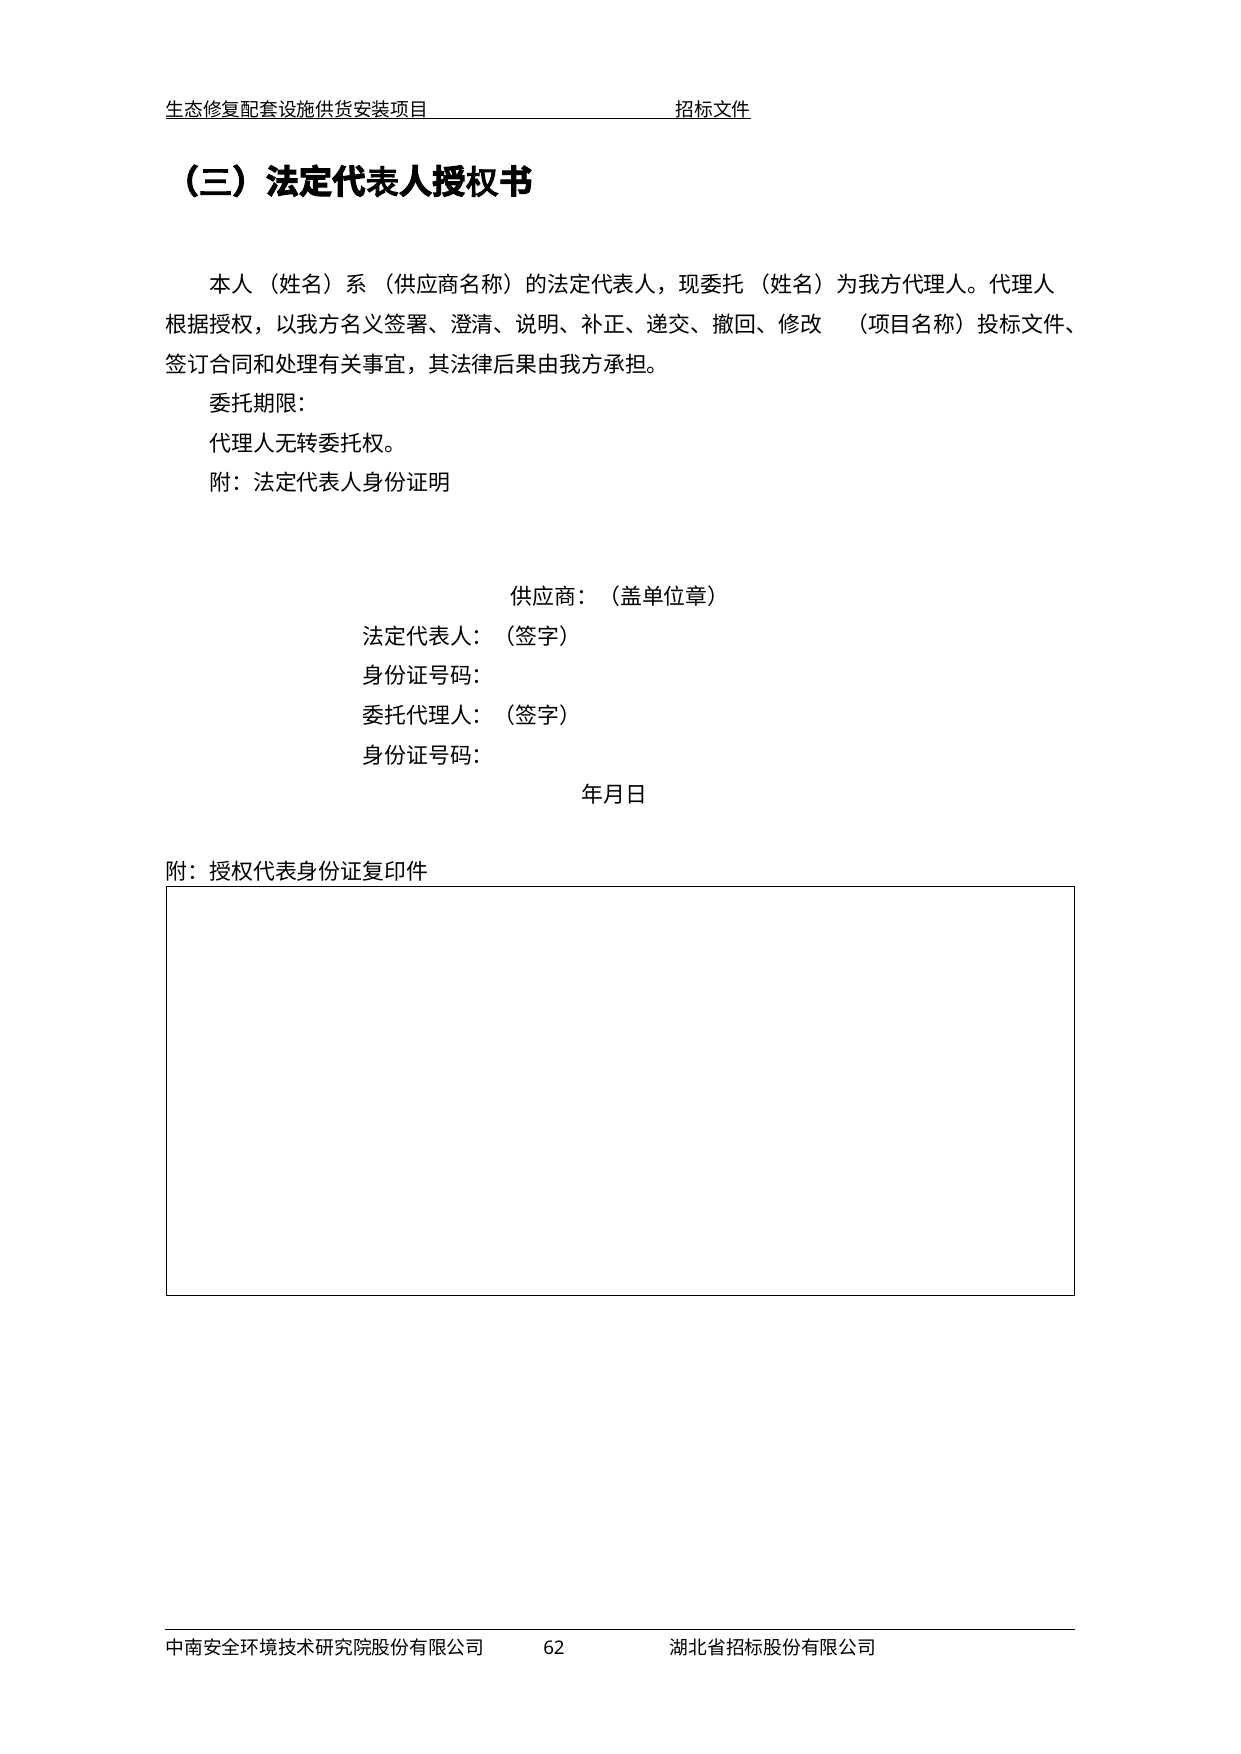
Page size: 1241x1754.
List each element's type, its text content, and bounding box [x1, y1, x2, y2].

text 供应商：（盖单位章） [165, 579, 1025, 611]
subtitle （三）法定代表人授权书 [165, 160, 1075, 198]
table_header [167, 887, 1074, 1295]
text 代理人无转委托权。 [165, 426, 1075, 457]
text 委托代理人：（签字） [165, 698, 1025, 730]
text 本人 （姓名）系 （供应商名称）的法定代表人，现委托 （姓名）为我方代理人。代理人根据授权，以我方名义签署、澄清、说明、补正、递交、撤回、修改 （项目名称）投标文件、签订合同和处理有关事宜，其法律后果由我方承担。 [165, 267, 1075, 378]
text 附：授权代表身份证复印件 [165, 854, 1075, 886]
text 附：法定代表人身份证明 [165, 465, 1075, 497]
text 委托期限： [165, 386, 1075, 418]
text 身份证号码： [165, 738, 1025, 769]
text 法定代表人：（签字） [165, 619, 1025, 651]
text 年月日 [165, 777, 1025, 809]
text 身份证号码： [165, 658, 1025, 690]
